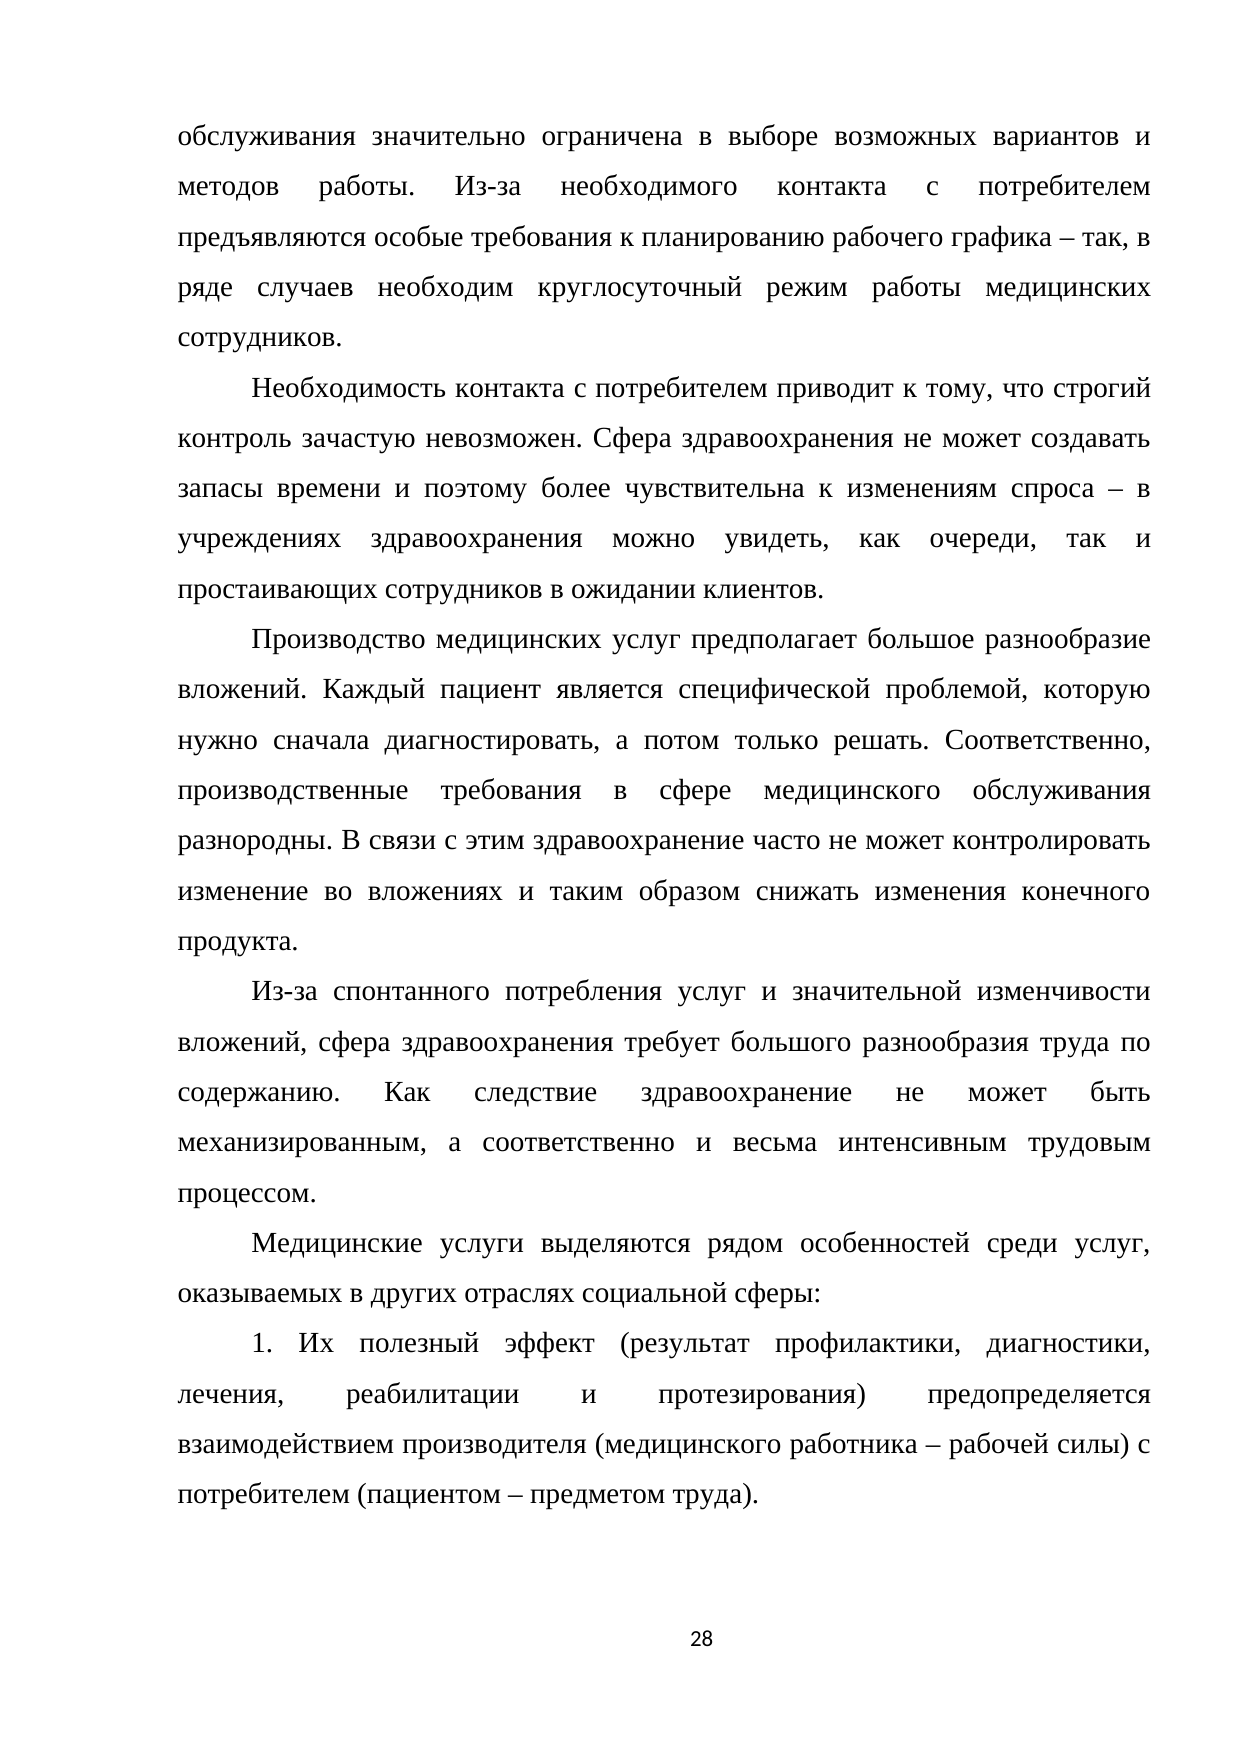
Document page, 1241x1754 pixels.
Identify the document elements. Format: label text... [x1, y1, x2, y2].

text Производство медицинских услуг предполагает большое разнообразие вложений. Каждый пациент является специфической проблемой, которую нужно сначала диагностировать, а потом только решать. Соответственно, производственные требования в сфере медицинского обслуживания разнородны. В связи с этим здравоохранение часто не может контролировать изменение во вложениях и таким образом снижать изменения конечного продукта. [177, 621, 1152, 957]
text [177, 118, 1152, 353]
text 1. Их полезный эффект (результат профилактики, диагностики, лечения, реабилитации и протезирования) предопределяется взаимодействием производителя (медицинского работника – рабочей силы) с потребителем (пациентом – предметом труда). [177, 1326, 1152, 1510]
text Из-за спонтанного потребления услуг и значительной изменчивости вложений, сфера здравоохранения требует большого разнообразия труда по содержанию. Как следствие здравоохранение не может быть механизированным, а соответственно и весьма интенсивным трудовым процессом. [177, 973, 1152, 1208]
text Необходимость контакта с потребителем приводит к тому, что строгий контроль зачастую невозможен. Сфера здравоохранения не может создавать запасы времени и поэтому более чувствительна к изменениям спроса – в учреждениях здравоохранения можно увидеть, как очереди, так и простаивающих сотрудников в ожидании клиентов. [177, 370, 1152, 604]
text Медицинские услуги выделяются рядом особенностей среди услуг, оказываемых в других отраслях социальной сферы: [177, 1225, 1152, 1309]
